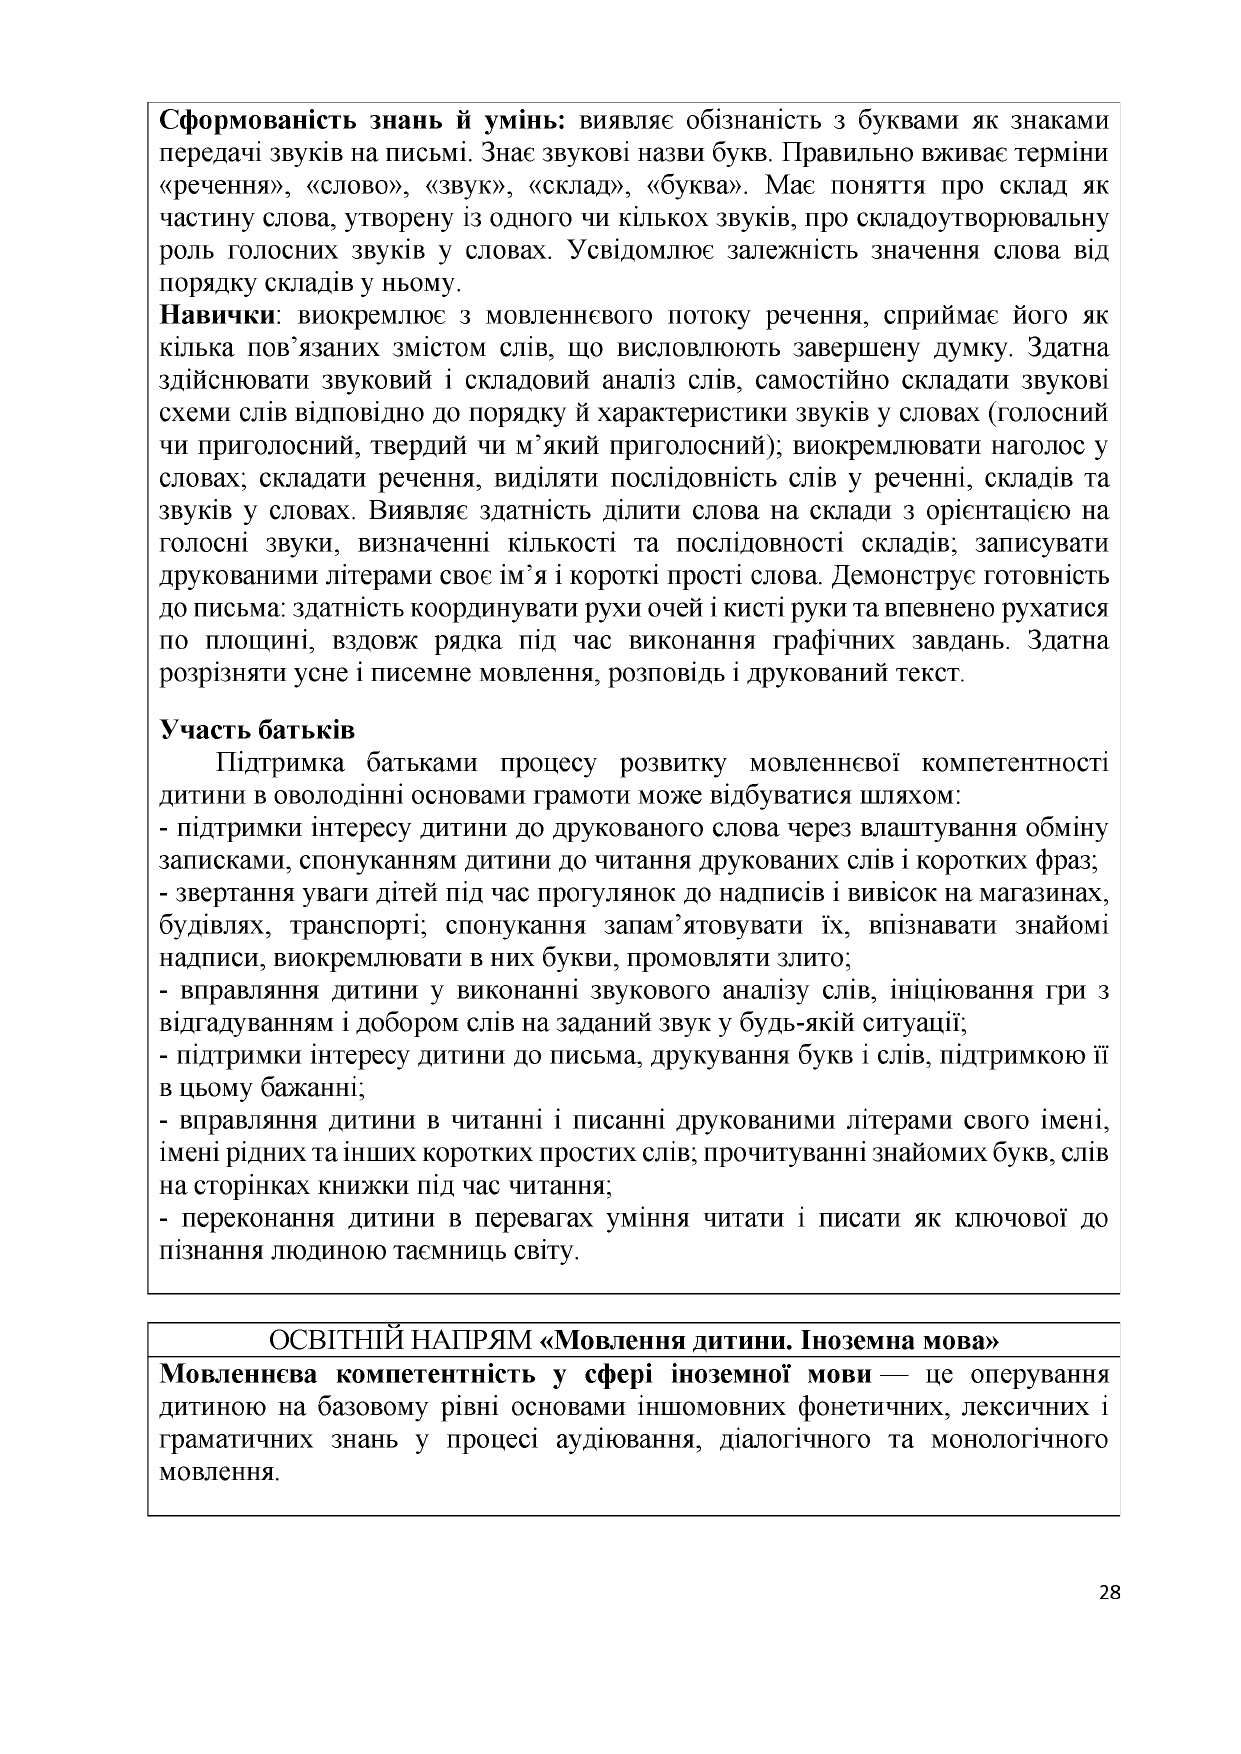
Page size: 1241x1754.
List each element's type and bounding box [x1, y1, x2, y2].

picture [147, 102, 1121, 1599]
